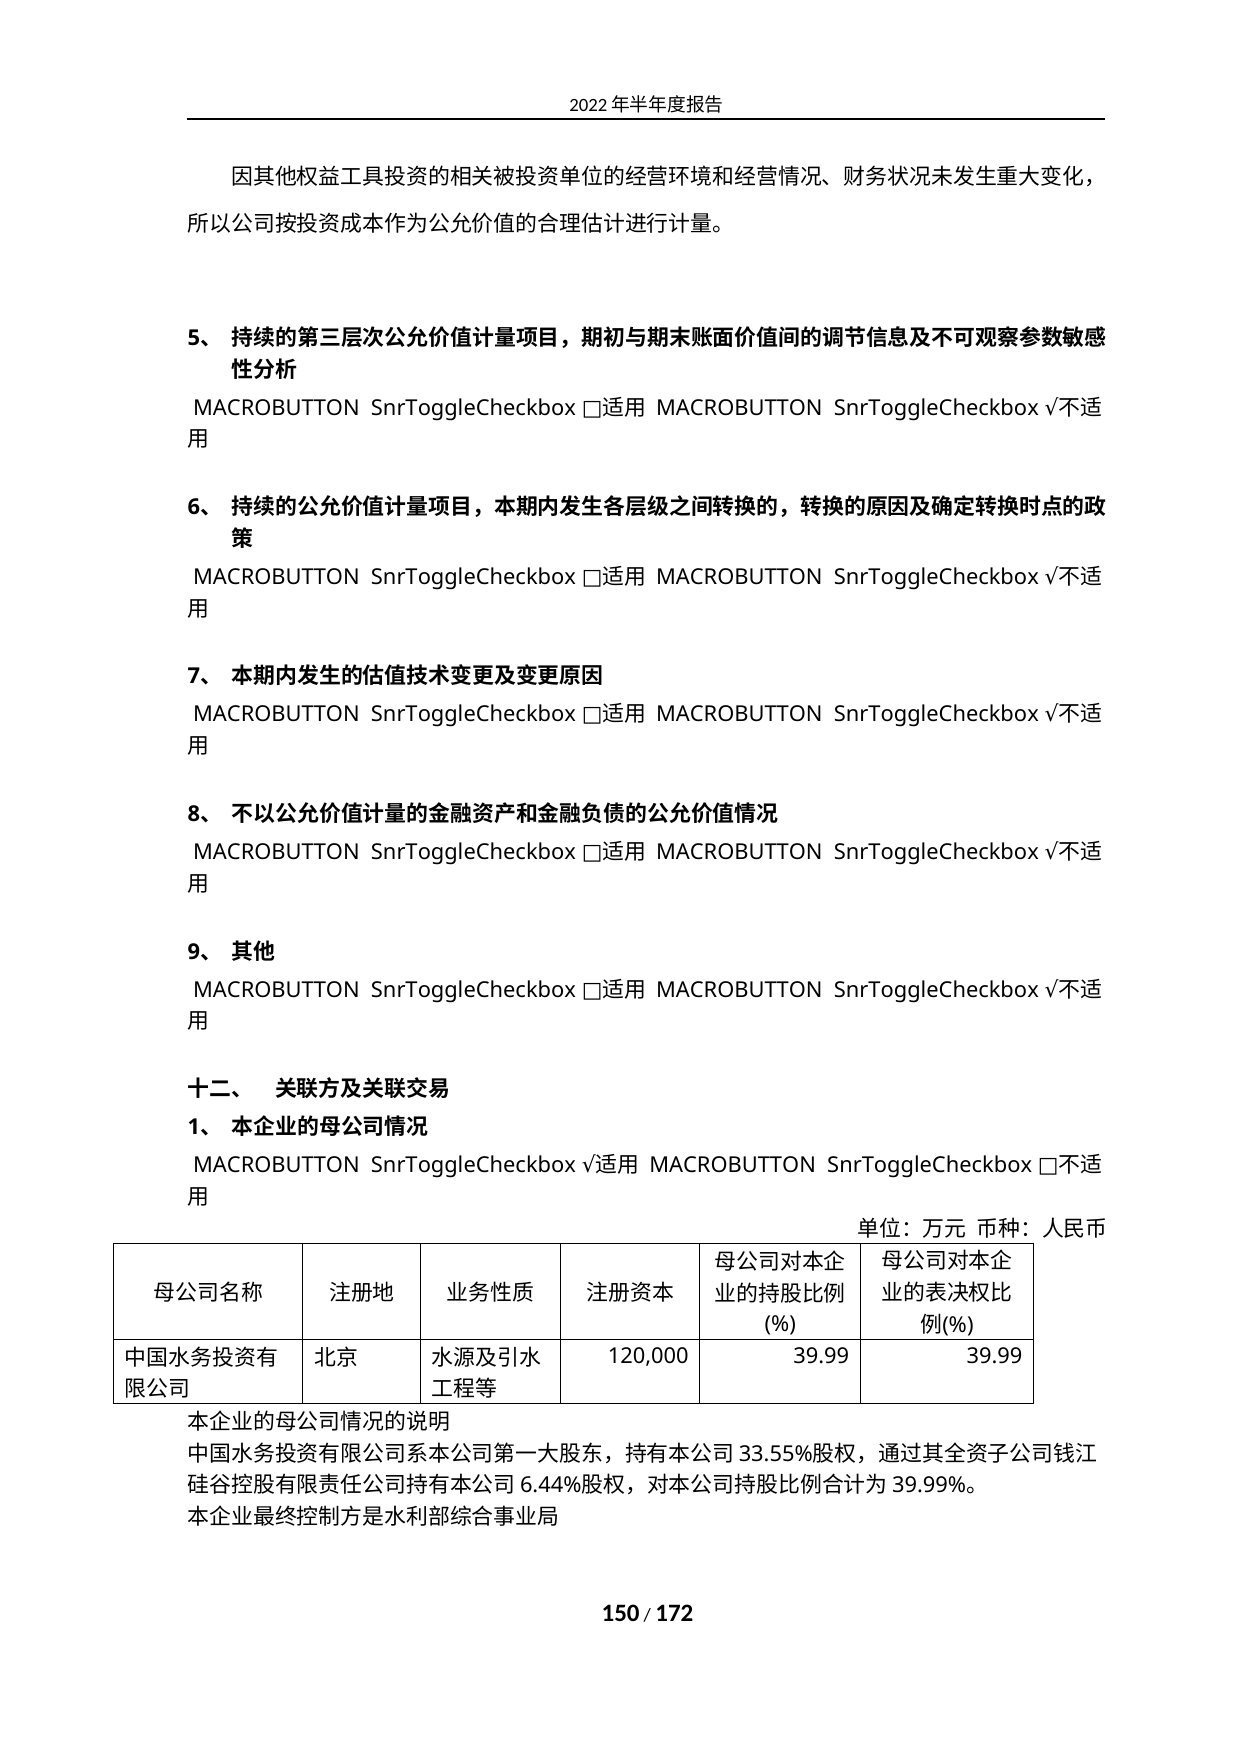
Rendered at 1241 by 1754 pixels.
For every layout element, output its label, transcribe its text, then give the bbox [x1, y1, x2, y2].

subtitle 关联方及关联交易 [187, 1071, 1107, 1103]
